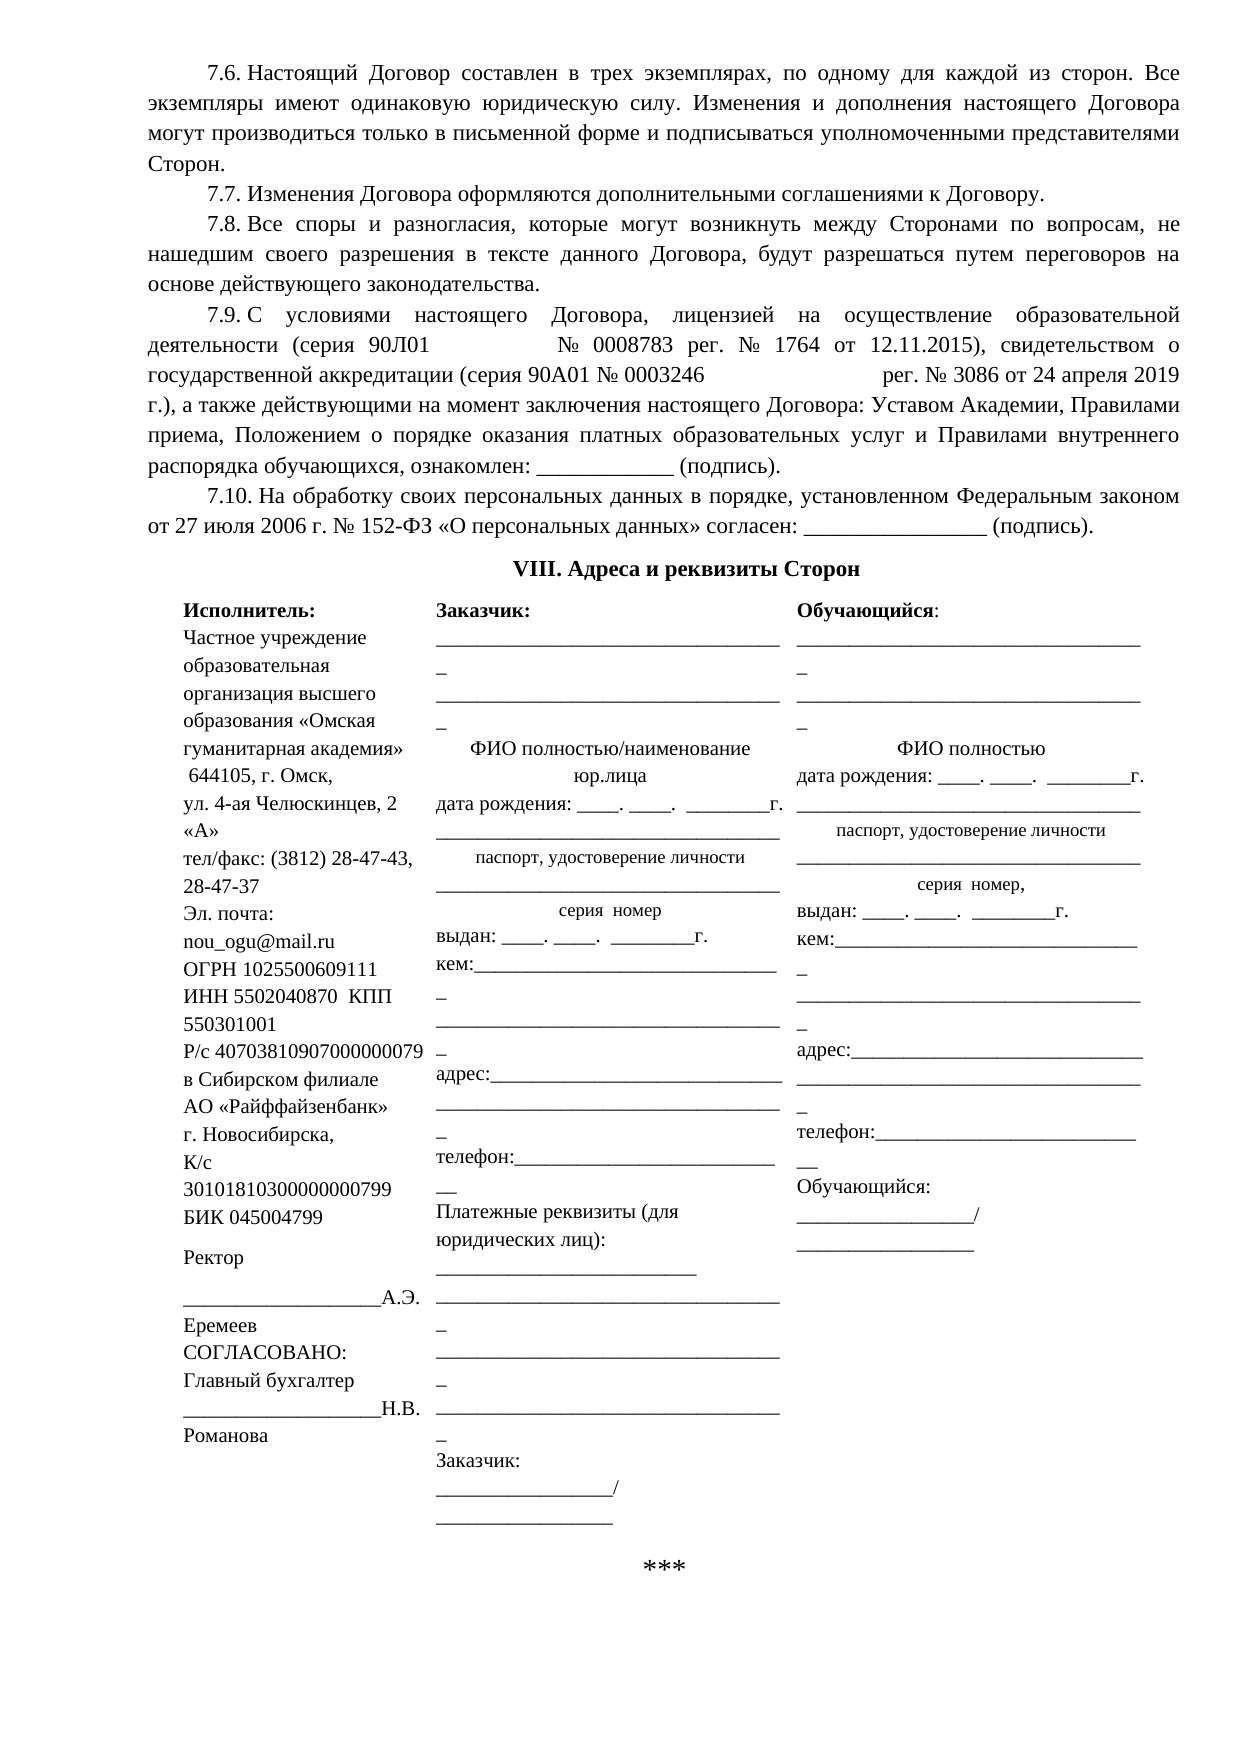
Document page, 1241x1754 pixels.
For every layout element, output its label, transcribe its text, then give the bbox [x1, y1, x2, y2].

text 7.6. Настоящий Договор составлен в трех экземплярах, по одному для каждой из сторон. Все экземпляры имеют одинаковую юридическую силу. Изменения и дополнения настоящего Договора могут производиться только в письменной форме и подписываться уполномоченными представителями Сторон. [148, 59, 1181, 176]
text *** [177, 1552, 1152, 1586]
table_cell Заказчик: __________________________________ __________________________________ ФИО полностью/наименование юр.лица дата рождения: ____. ____. ________г. _________________________________ паспорт, удостоверение личности _________________________________ серия номер выдан: ____. ____. ________г. кем:______________________________ __________________________________ адрес:____________________________ __________________________________ телефон:___________________________ Платежные реквизиты (для юридических лиц): _________________________ __________________________________ __________________________________ __________________________________ Заказчик: _________________/_________________ [430, 598, 791, 1531]
table_cell Исполнитель: Частное учреждение образовательная организация высшего образования «Омская гуманитарная академия» 644105, г. Омск, ул. 4-ая Челюскинцев, 2 «А» тел/факс: (3812) 28-47-43, 28-47-37 Эл. почта: nou_ogu@mail.ru ОГРН 1025500609111 ИНН 5502040870 КПП 550301001 Р/с 40703810907000000079 в Сибирском филиале АО «Райффайзенбанк» г. Новосибирска, К/с 30101810300000000799 БИК 045004799 Ректор ___________________А.Э. Еремеев СОГЛАСОВАНО: Главный бухгалтер ___________________Н.В. Романова [177, 598, 430, 1531]
text 7.10. На обработку своих персональных данных в порядке, установленном Федеральным законом от 27 июля 2006 г. № 152-ФЗ «О персональных данных» согласен: ________________ (подпись). [148, 482, 1181, 538]
text 7.7. Изменения Договора оформляются дополнительными соглашениями к Договору. [148, 180, 1181, 206]
table_header VIII. Адреса и реквизиты Сторон [177, 543, 1152, 598]
text 7.9. С условиями настоящего Договора, лицензией на осуществление образовательной деятельности (серия 90Л01 № 0008783 рег. № 1764 от 12.11.2015), свидетельством о государственной аккредитации (серия 90А01 № 0003246 рег. № 3086 от 24 апреля 2019 г.), а также действующими на момент заключения настоящего Договора: Уставом Академии, Правилами приема, Положением о порядке оказания платных образовательных услуг и Правилами внутреннего распорядка обучающихся, ознакомлен: ____________ (подпись). [148, 301, 1181, 478]
table_cell Обучающийся: __________________________________ __________________________________ ФИО полностью дата рождения: ____. ____. ________г. _________________________________ паспорт, удостоверение личности _________________________________ серия номер, выдан: ____. ____. ________г. кем:______________________________ __________________________________ адрес:____________________________ __________________________________ телефон:___________________________ Обучающийся: _________________/_________________ [791, 598, 1152, 1531]
text 7.8. Все споры и разногласия, которые могут возникнуть между Сторонами по вопросам, не нашедшим своего разрешения в тексте данного Договора, будут разрешаться путем переговоров на основе действующего законодательства. [148, 210, 1181, 297]
